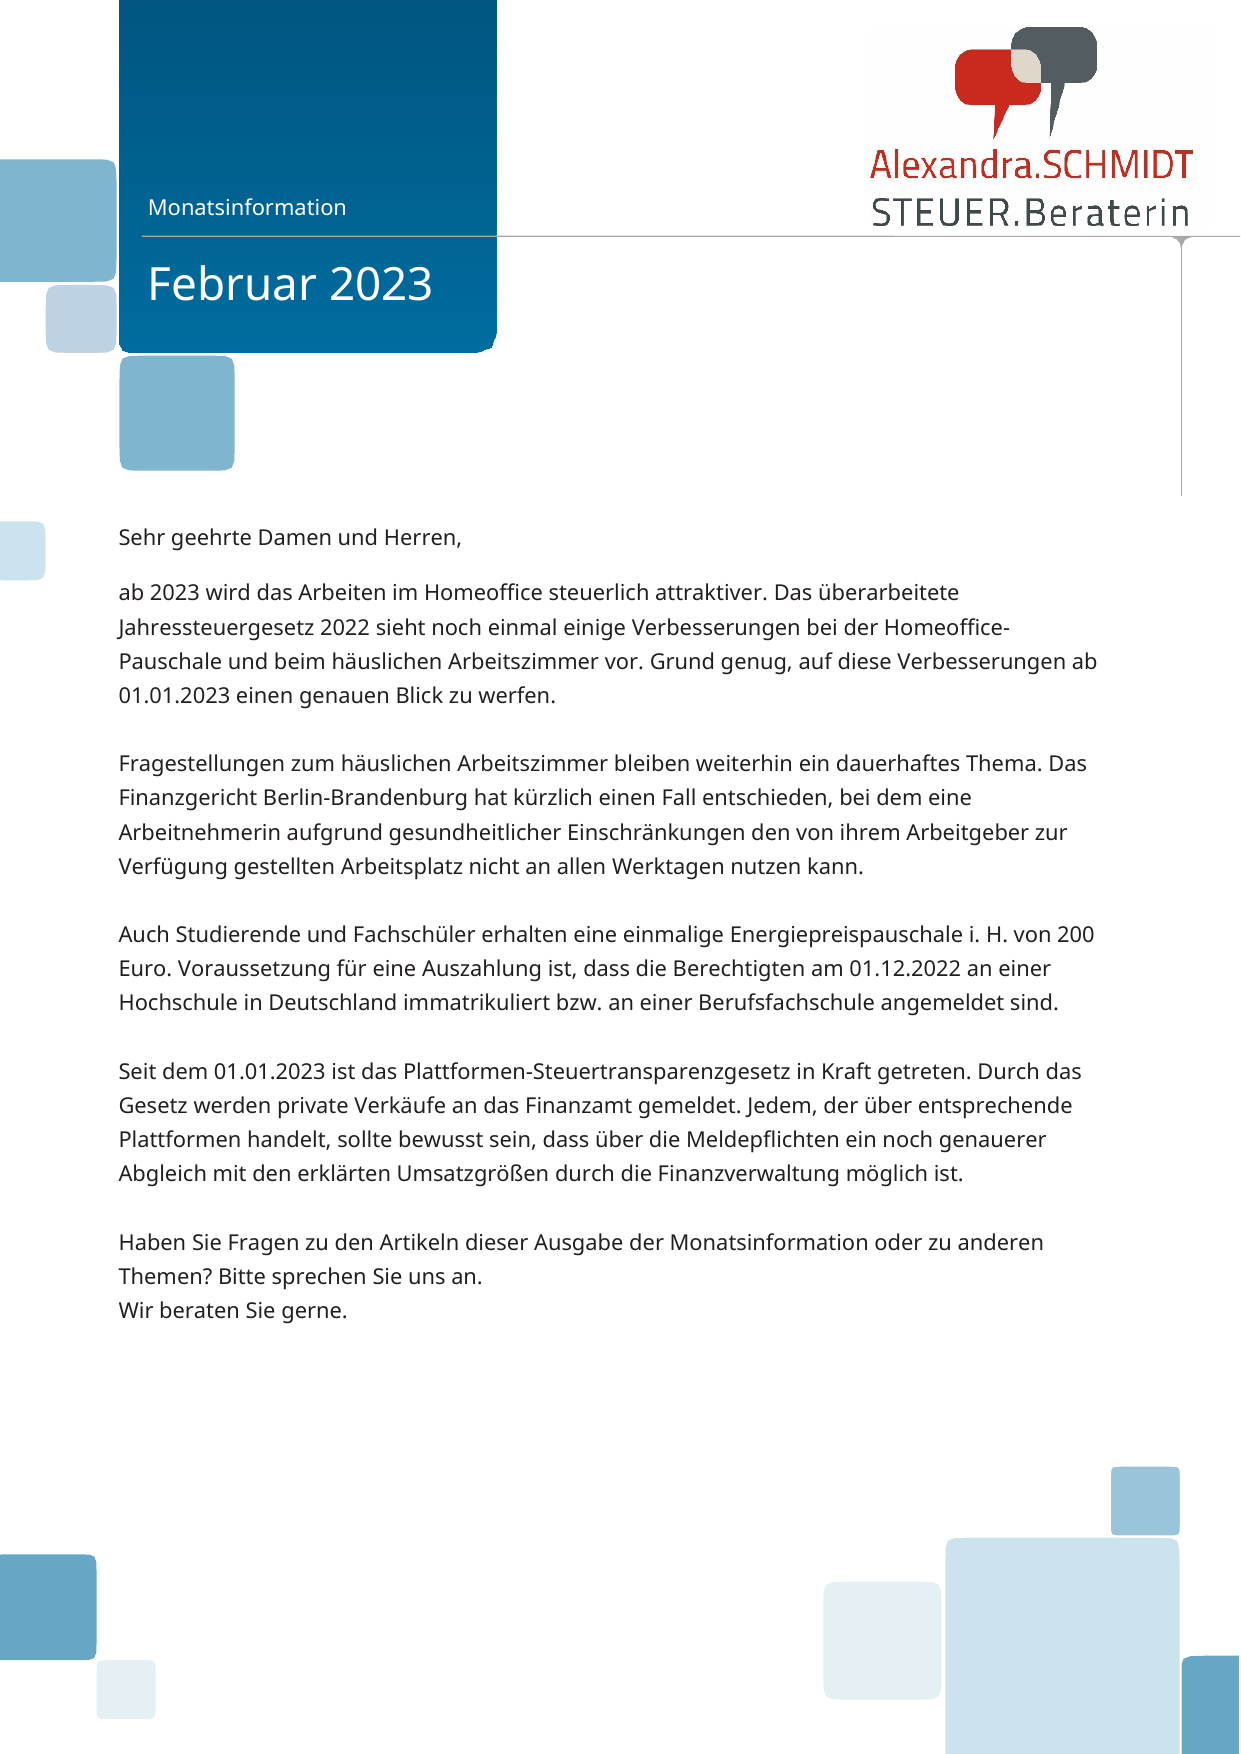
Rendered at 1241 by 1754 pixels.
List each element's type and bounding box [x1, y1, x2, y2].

picture [870, 27, 1215, 226]
picture [483, 337, 497, 353]
picture [1169, 236, 1193, 248]
